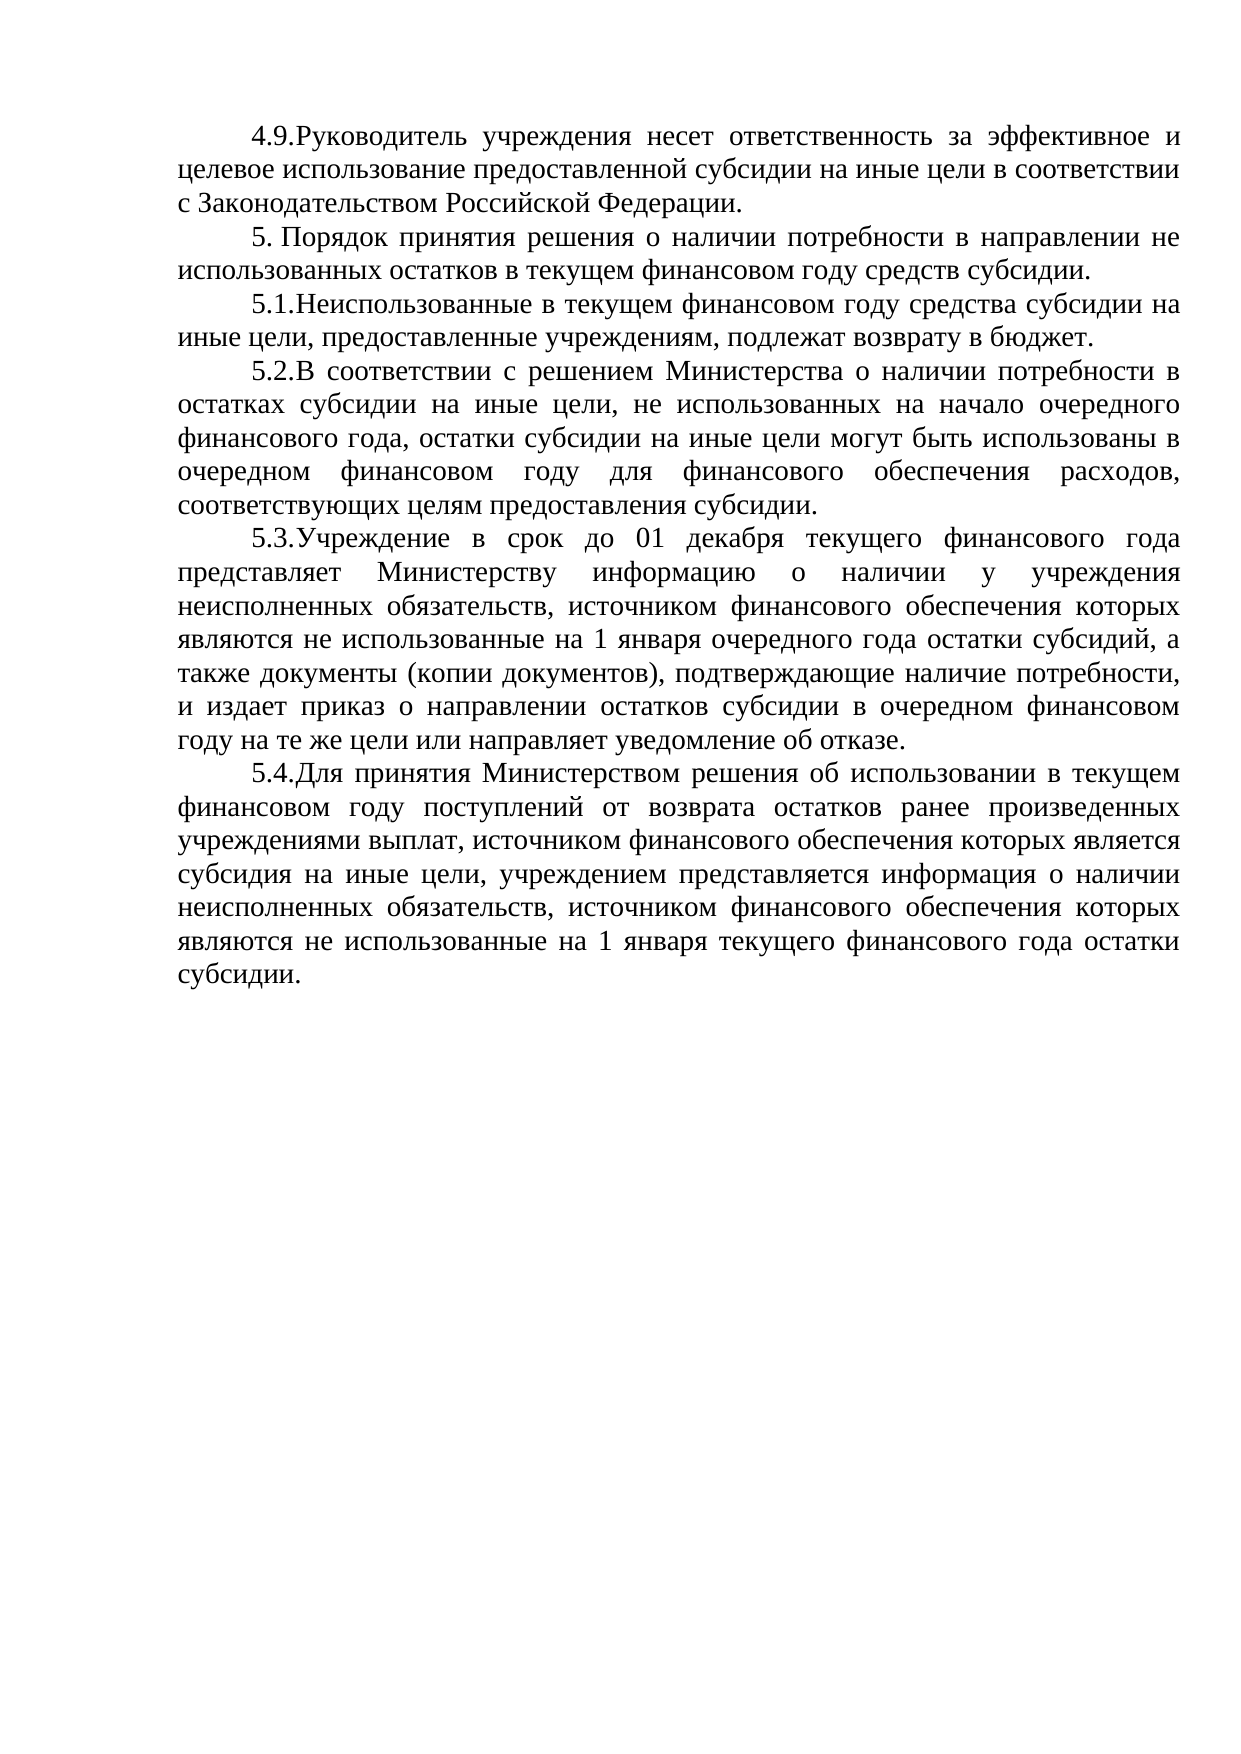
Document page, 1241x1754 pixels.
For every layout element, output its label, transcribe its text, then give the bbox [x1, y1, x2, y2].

list Руководитель учреждения несет ответственность за эффективное и целевое использование предоставленной субсидии на иные цели в соответствии с Законодательством Российской Федерации. [177, 118, 1181, 219]
list Порядок принятия решения о наличии потребности в направлении не использованных остатков в текущем финансовом году средств субсидии. [177, 219, 1181, 286]
list Неиспользованные в текущем финансовом году средства субсидии на иные цели, предоставленные учреждениям, подлежат возврату в бюджет. [177, 286, 1181, 353]
list Для принятия Министерством решения об использовании в текущем финансовом году поступлений от возврата остатков ранее произведенных учреждениями выплат, источником финансового обеспечения которых является субсидия на иные цели, учреждением представляется информация о наличии неисполненных обязательств, источником финансового обеспечения которых являются не использованные на 1 января текущего финансового года остатки субсидии. [177, 755, 1181, 990]
list Учреждение в срок до 01 декабря текущего финансового года представляет Министерству информацию о наличии у учреждения неисполненных обязательств, источником финансового обеспечения которых являются не использованные на 1 января очередного года остатки субсидий, а также документы (копии документов), подтверждающие наличие потребности, и издает приказ о направлении остатков субсидии в очередном финансовом году на те же цели или направляет уведомление об отказе. [177, 521, 1181, 755]
list В соответствии с решением Министерства о наличии потребности в остатках субсидии на иные цели, не использованных на начало очередного финансового года, остатки субсидии на иные цели могут быть использованы в очередном финансовом году для финансового обеспечения расходов, соответствующих целям предоставления субсидии. [177, 353, 1181, 521]
